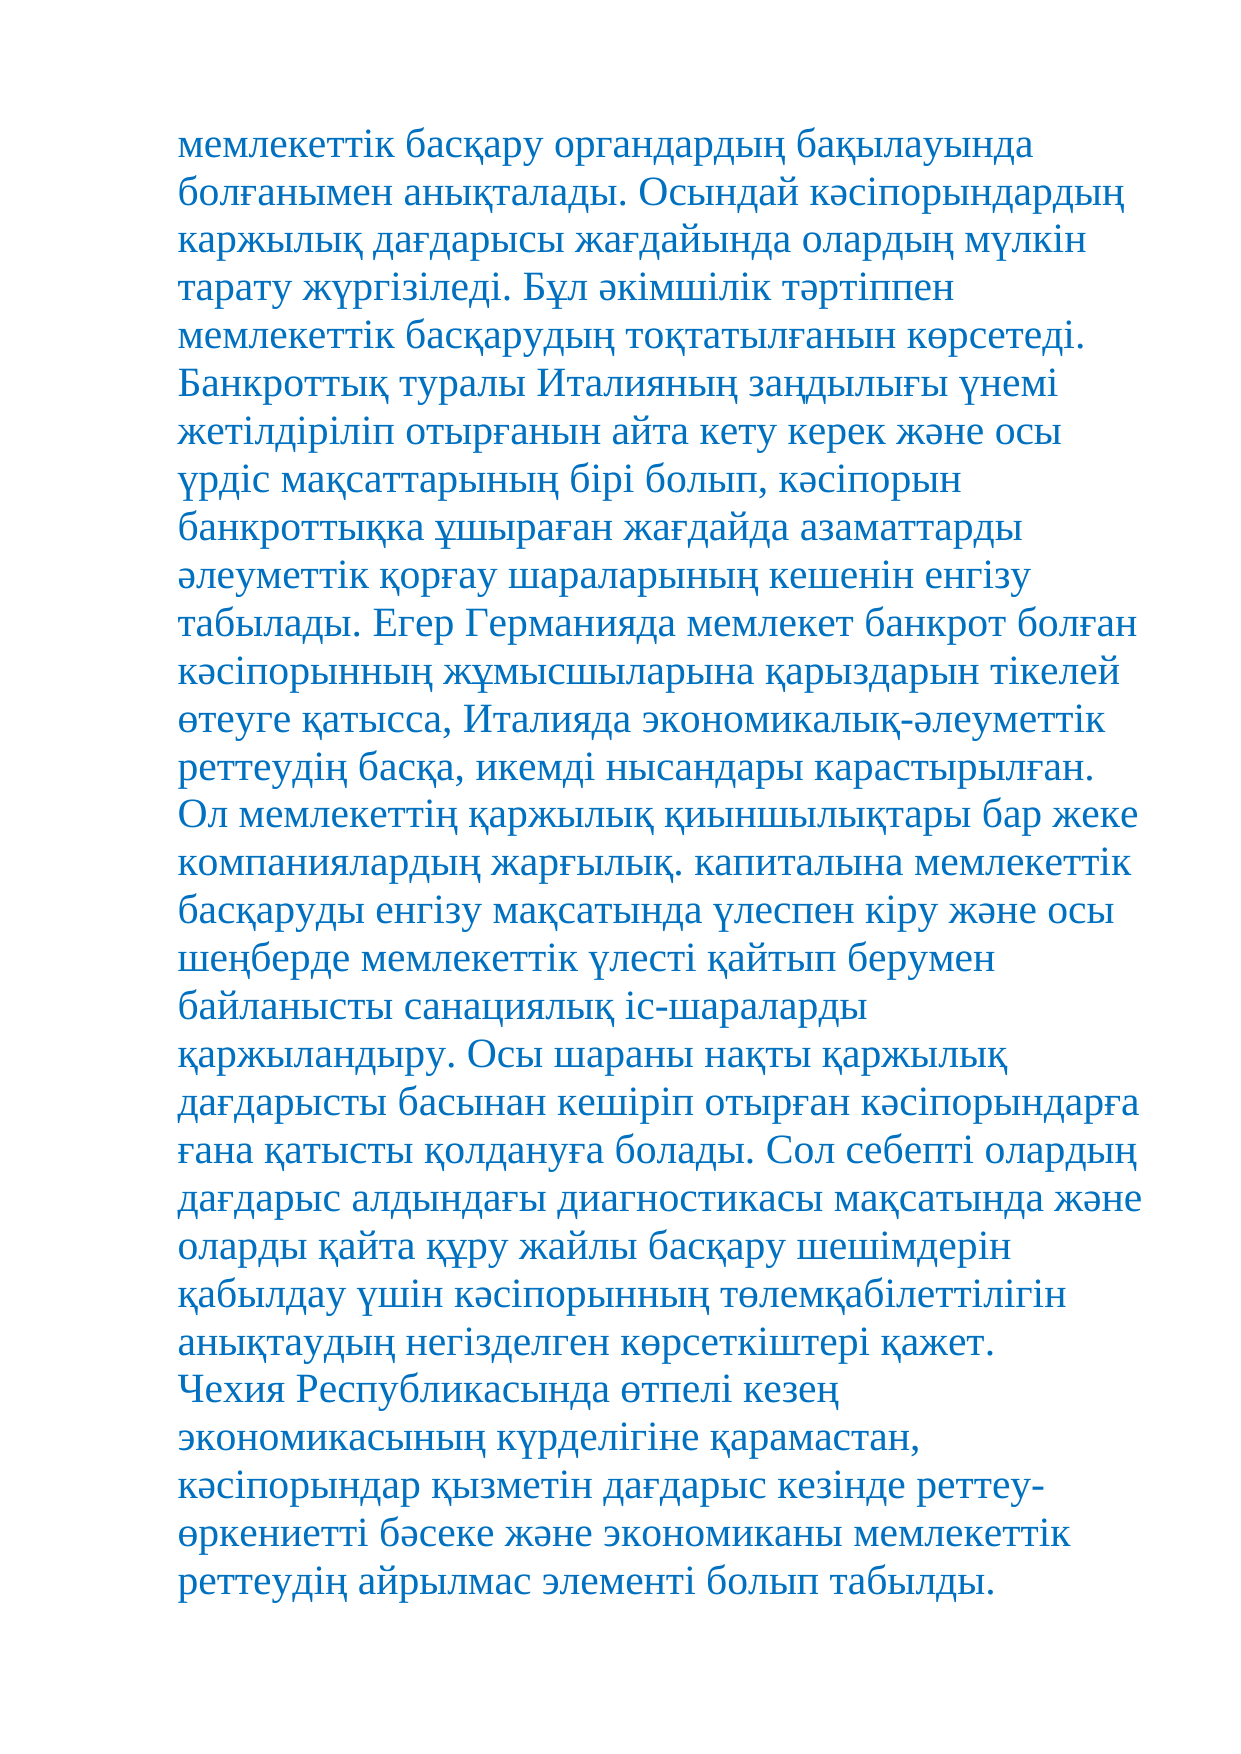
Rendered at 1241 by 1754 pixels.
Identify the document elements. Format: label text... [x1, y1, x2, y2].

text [177, 118, 1152, 358]
text Банкроттық туралы Италияның заңдылығы үнемі жетілдіріліп отырғанын айта кету керек және осы үрдіс мақсаттарының бірі болып, кәсіпорын банкроттықка ұшыраған жағдайда азаматтарды әлеуметтік қорғау шараларының кешенін енгізу табылады. Егер Германияда мемлекет банкрот болған кәсіпорынның жұмысшыларына қарыздарын тікелей өтеуге қатысса, Италияда экономикалық-әлеуметтік реттеудің басқа, икемді нысандары карастырылған. Ол мемлекеттің қаржылық қиыншылықтары бар жеке компаниялардың жарғылық. капиталына мемлекеттік басқаруды енгізу мақсатында үлеспен кіру және осы шеңберде мемлекеттік үлесті қайтып берумен байланысты санациялық іс-шараларды қаржыландыру. Осы шараны нақты қаржылық дағдарысты басынан кешіріп отырған кәсіпорындарға ғана қатысты қолдануға болады. Сол себепті олардың дағдарыс алдындағы диагностикасы мақсатында және оларды қайта құру жайлы басқару шешімдерін қабылдау үшін кәсіпорынның төлемқабілеттілігін анықтаудың негізделген көрсеткіштері қажет. [177, 358, 1152, 1364]
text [177, 1364, 1152, 1603]
